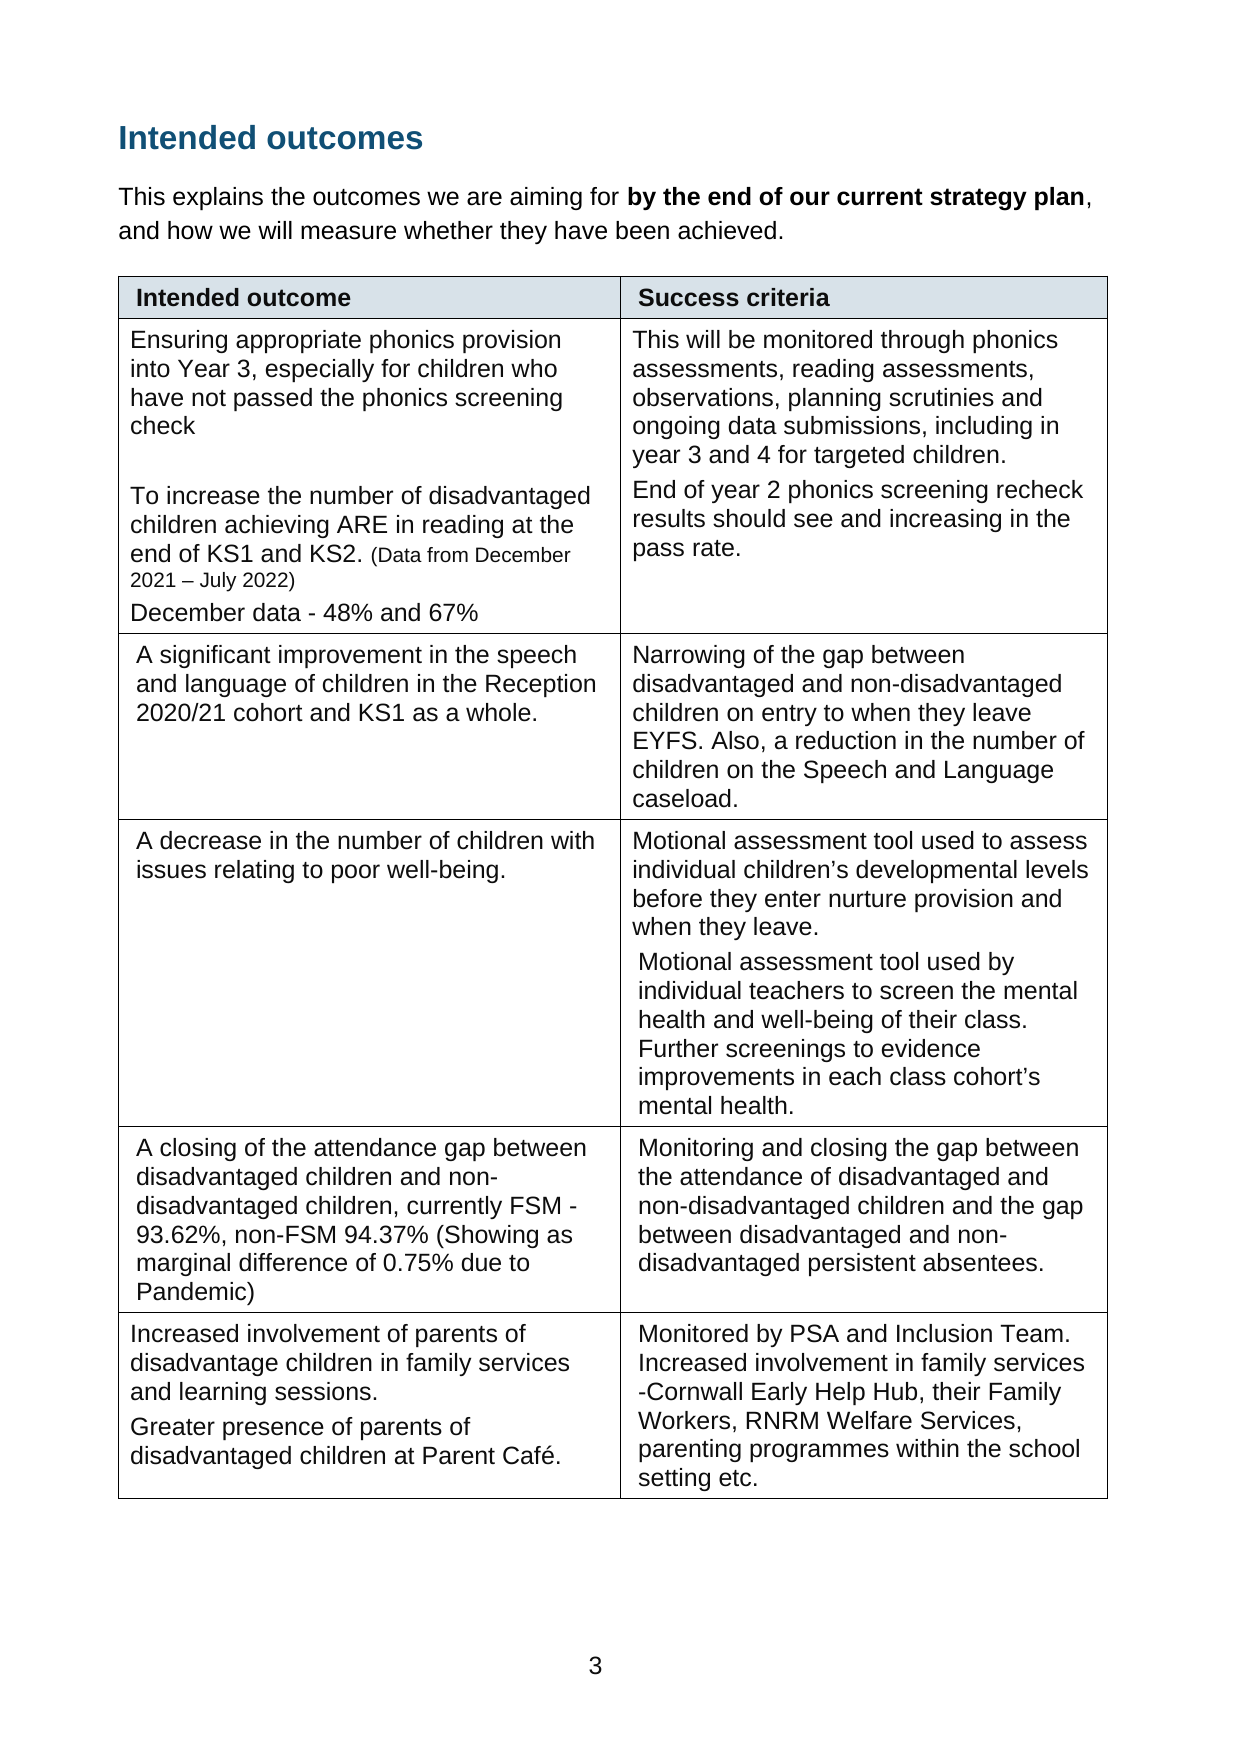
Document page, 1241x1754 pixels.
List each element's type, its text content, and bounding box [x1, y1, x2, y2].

subtitle Intended outcomes [118, 118, 1107, 157]
table_cell Ensuring appropriate phonics provision into Year 3, especially for children who have not passed the phonics screening check To increase the number of disadvantaged children achieving ARE in reading at the end of KS1 and KS2. (Data from December 2021 – July 2022) December data - 48% and 67% [119, 319, 620, 633]
table_header Success criteria [621, 277, 1107, 318]
table_cell A closing of the attendance gap between disadvantaged children and non-disadvantaged children, currently FSM - 93.62%, non-FSM 94.37% (Showing as marginal difference of 0.75% due to Pandemic) [119, 1127, 620, 1312]
table_cell This will be monitored through phonics assessments, reading assessments, observations, planning scrutinies and ongoing data submissions, including in year 3 and 4 for targeted children. End of year 2 phonics screening recheck results should see and increasing in the pass rate. [621, 319, 1107, 633]
table_cell Increased involvement of parents of disadvantage children in family services and learning sessions. Greater presence of parents of disadvantaged children at Parent Café. [119, 1313, 620, 1498]
table_cell Monitored by PSA and Inclusion Team. Increased involvement in family services -Cornwall Early Help Hub, their Family Workers, RNRM Welfare Services, parenting programmes within the school setting etc. [621, 1313, 1107, 1498]
table_header Intended outcome [119, 277, 620, 318]
table_cell Narrowing of the gap between disadvantaged and non-disadvantaged children on entry to when they leave EYFS. Also, a reduction in the number of children on the Speech and Language caseload. [621, 634, 1107, 819]
table_cell A decrease in the number of children with issues relating to poor well-being. [119, 820, 620, 1126]
table_cell A significant improvement in the speech and language of children in the Reception 2020/21 cohort and KS1 as a whole. [119, 634, 620, 819]
table_cell Motional assessment tool used to assess individual children’s developmental levels before they enter nurture provision and when they leave. Motional assessment tool used by individual teachers to screen the mental health and well-being of their class. Further screenings to evidence improvements in each class cohort’s mental health. [621, 820, 1107, 1126]
text This explains the outcomes we are aiming for by the end of our current strategy plan, and how we will measure whether they have been achieved. [118, 182, 1107, 245]
table_cell Monitoring and closing the gap between the attendance of disadvantaged and non-disadvantaged children and the gap between disadvantaged and non-disadvantaged persistent absentees. [621, 1127, 1107, 1312]
